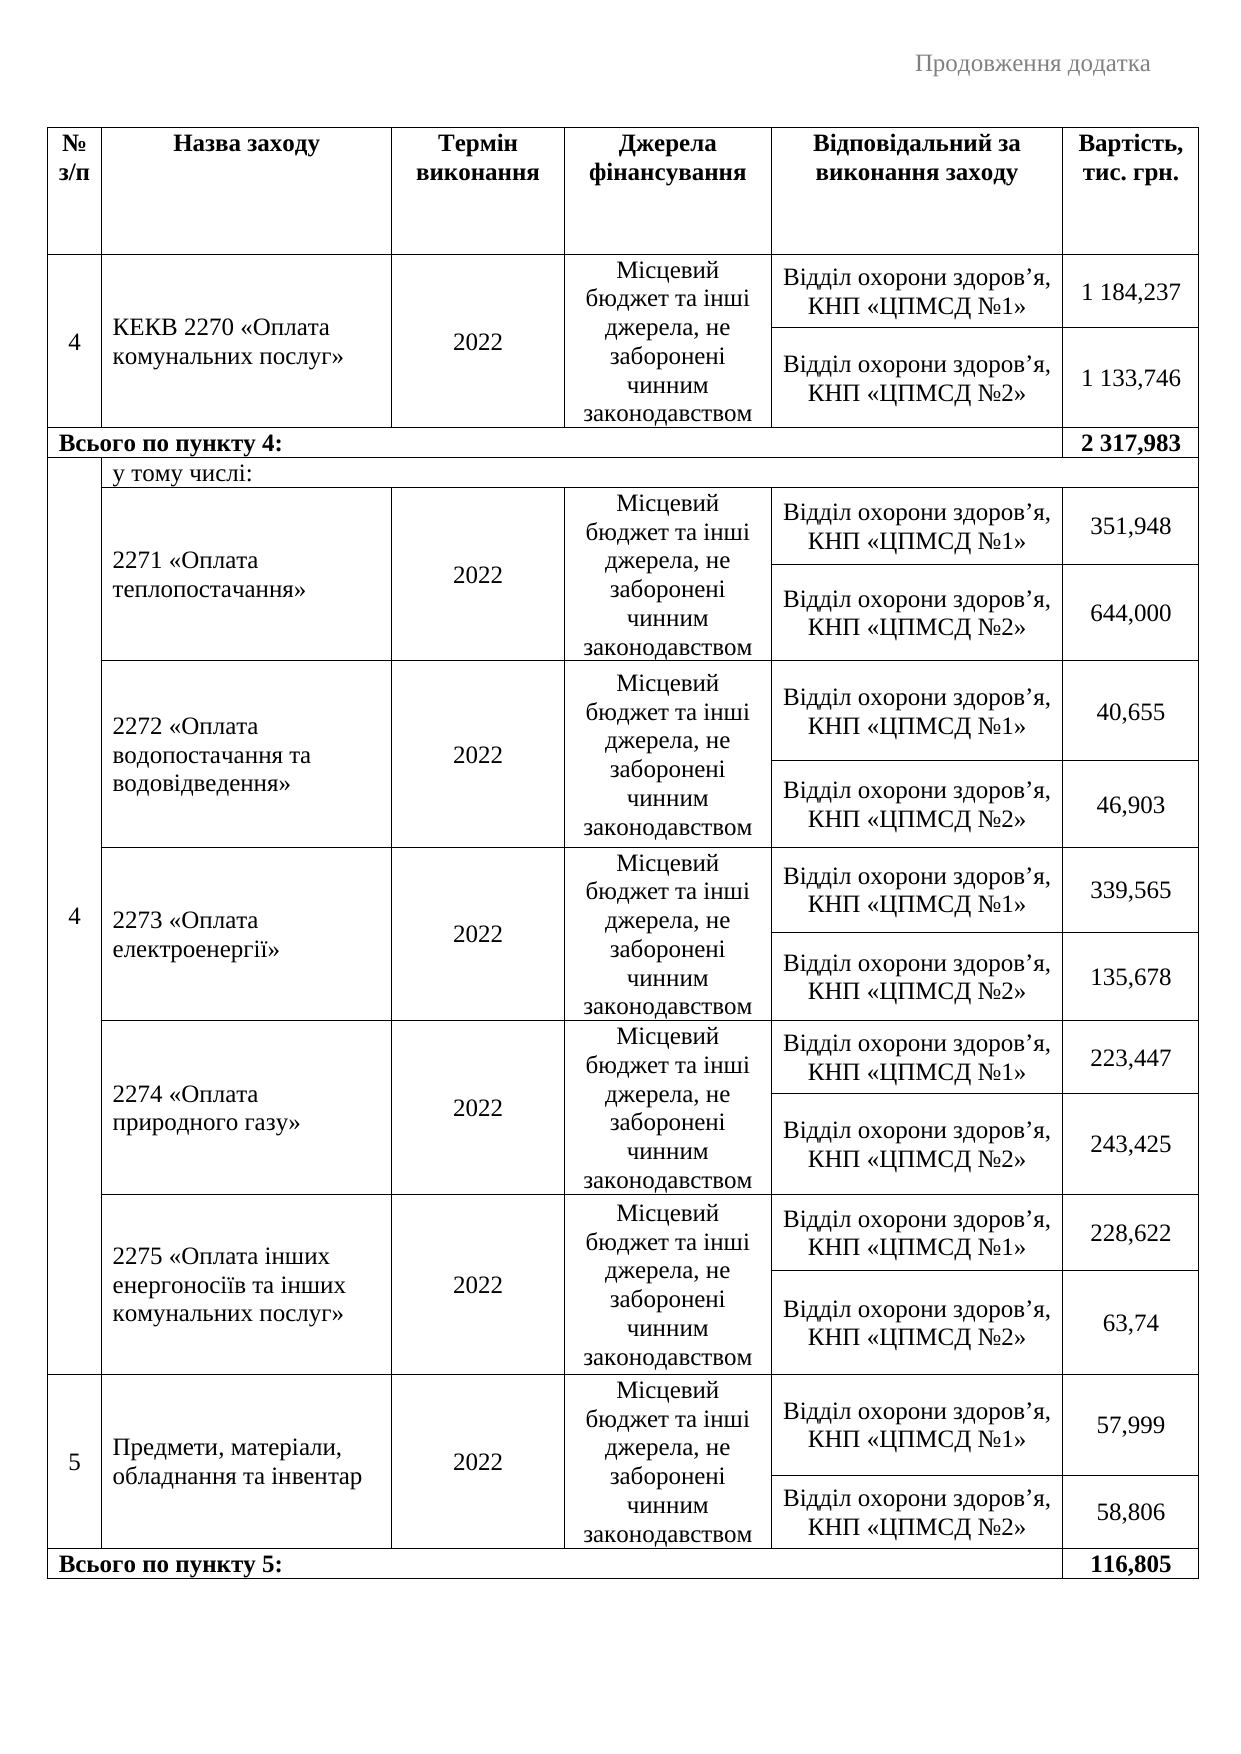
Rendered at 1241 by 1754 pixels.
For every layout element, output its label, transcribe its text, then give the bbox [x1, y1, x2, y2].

table_cell 2273 «Оплата електроенергії» [102, 848, 391, 1020]
table_cell 2022 [392, 848, 564, 1020]
table_cell 2022 [392, 1375, 564, 1548]
table_cell Відділ охорони здоров’я, КНП «ЦПМСД №2» [772, 933, 1062, 1020]
table_cell 116,805 [1063, 1549, 1198, 1578]
table_cell Місцевий бюджет та інші джерела, не заборонені чинним законодавством [565, 1021, 771, 1194]
table_cell 2022 [392, 1195, 564, 1373]
table_cell 223,447 [1063, 1021, 1198, 1093]
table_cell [565, 1375, 771, 1548]
table_cell 40,655 [1063, 661, 1198, 760]
table_cell 4 [48, 255, 101, 427]
table_cell КЕКВ 2270 «Оплата комунальних послуг» [102, 255, 391, 427]
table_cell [565, 255, 771, 427]
table_cell у тому числі: [102, 458, 1198, 487]
table_cell 57,999 [1063, 1375, 1198, 1475]
table_cell Відділ охорони здоров’я, КНП «ЦПМСД №1» [772, 1021, 1062, 1093]
table_cell Відділ охорони здоров’я, КНП «ЦПМСД №2» [772, 1271, 1062, 1373]
table_cell 243,425 [1063, 1094, 1198, 1194]
table_cell 2022 [392, 661, 564, 847]
table_cell Відділ охорони здоров’я, КНП «ЦПМСД №1» [772, 1195, 1062, 1270]
table_cell 63,74 [1063, 1271, 1198, 1373]
table_cell Відділ охорони здоров’я, КНП «ЦПМСД №1» [772, 488, 1062, 564]
table_cell 228,622 [1063, 1195, 1198, 1270]
table_cell Відділ охорони здоров’я, КНП «ЦПМСД №1» [772, 255, 1062, 327]
table_header Відповідальний за виконання заходу [772, 128, 1062, 254]
table_cell 1 133,746 [1063, 328, 1198, 427]
table_cell 4 [48, 458, 101, 1373]
table_cell 2274 «Оплата природного газу» [102, 1021, 391, 1194]
table_header Термін виконання [392, 128, 564, 254]
table_cell 2022 [392, 1021, 564, 1194]
table_cell 135,678 [1063, 933, 1198, 1020]
table_cell 351,948 [1063, 488, 1198, 564]
table_cell Відділ охорони здоров’я, КНП «ЦПМСД №1» [772, 848, 1062, 932]
table_cell 2271 «Оплата теплопостачання» [102, 488, 391, 660]
table_header № з/п [48, 128, 101, 254]
table_header Вартість, тис. грн. [1063, 128, 1198, 254]
table_cell Місцевий бюджет та інші джерела, не заборонені чинним законодавством [565, 488, 771, 660]
table_cell Відділ охорони здоров’я, КНП «ЦПМСД №1» [772, 661, 1062, 760]
table_cell Відділ охорони здоров’я, КНП «ЦПМСД №2» [772, 761, 1062, 847]
table_cell Відділ охорони здоров’я, КНП «ЦПМСД №2» [772, 328, 1062, 427]
table_cell Місцевий бюджет та інші джерела, не заборонені чинним законодавством [565, 848, 771, 1020]
text Продовження додатка [915, 48, 1181, 77]
table_header Джерела фінансування [565, 128, 771, 254]
table_cell 1 184,237 [1063, 255, 1198, 327]
table_cell 2022 [392, 255, 564, 427]
table_cell 2275 «Оплата інших енергоносіїв та інших комунальних послуг» [102, 1195, 391, 1373]
table_cell Всього по пункту 5: [48, 1549, 1062, 1578]
table_cell Місцевий бюджет та інші джерела, не заборонені чинним законодавством [565, 661, 771, 847]
table_cell 339,565 [1063, 848, 1198, 932]
table_cell Місцевий бюджет та інші джерела, не заборонені чинним законодавством [565, 1195, 771, 1373]
table_cell Відділ охорони здоров’я, КНП «ЦПМСД №2» [772, 1094, 1062, 1194]
table_cell 58,806 [1063, 1476, 1198, 1548]
table_cell Предмети, матеріали, обладнання та інвентар [102, 1375, 391, 1548]
table_cell 46,903 [1063, 761, 1198, 847]
table_cell Відділ охорони здоров’я, КНП «ЦПМСД №1» [772, 1375, 1062, 1475]
table_cell 644,000 [1063, 565, 1198, 660]
table_cell Відділ охорони здоров’я, КНП «ЦПМСД №2» [772, 565, 1062, 660]
table_cell 2272 «Оплата водопостачання та водовідведення» [102, 661, 391, 847]
table_cell 2 317,983 [1063, 428, 1198, 457]
table_cell Всього по пункту 4: [48, 428, 1062, 457]
table_cell 2022 [392, 488, 564, 660]
table_cell Відділ охорони здоров’я, КНП «ЦПМСД №2» [772, 1476, 1062, 1548]
table_cell 5 [48, 1375, 101, 1548]
table_header Назва заходу [102, 128, 391, 254]
